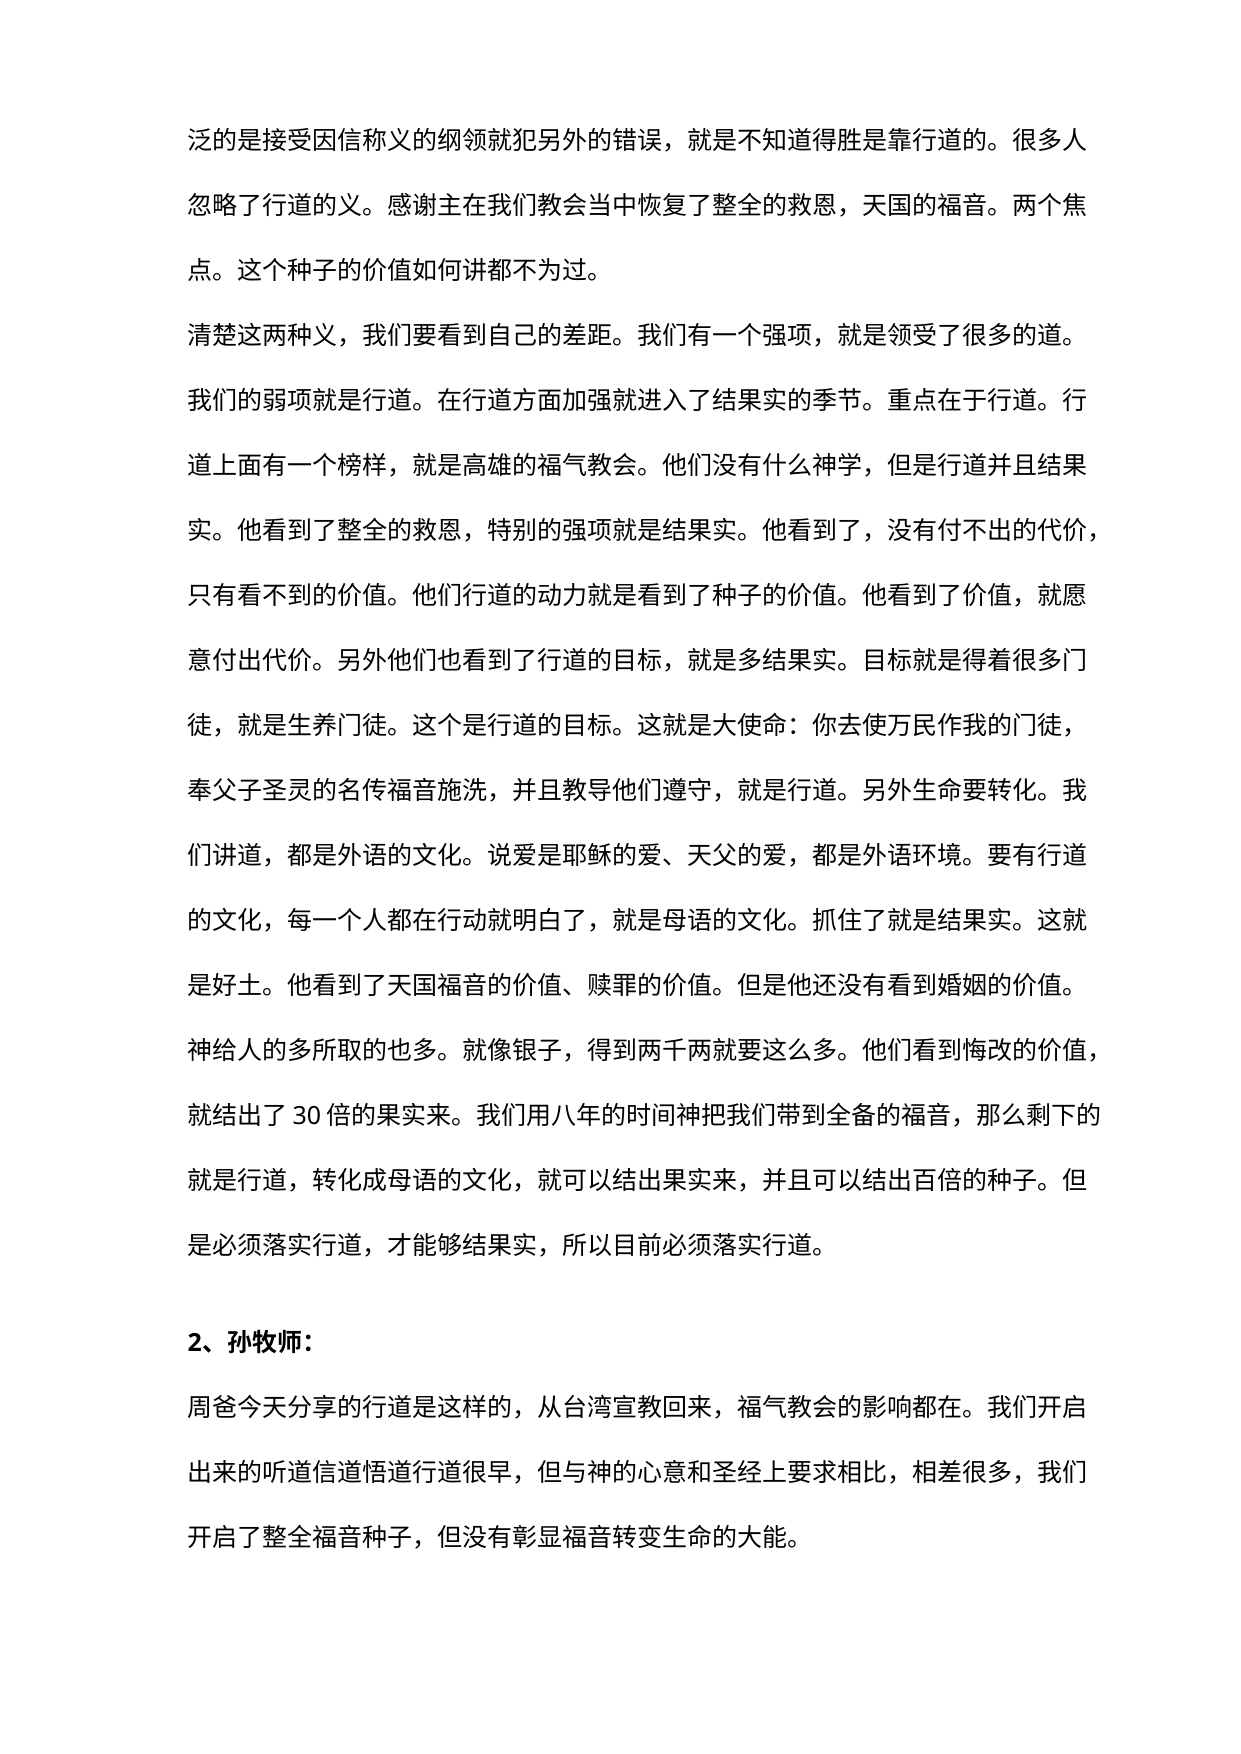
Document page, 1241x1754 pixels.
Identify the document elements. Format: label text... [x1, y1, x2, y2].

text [187, 106, 1107, 301]
text 2、孙牧师： [187, 1308, 1107, 1373]
text 清楚这两种义，我们要看到自己的差距。我们有一个强项，就是领受了很多的道。我们的弱项就是行道。在行道方面加强就进入了结果实的季节。重点在于行道。行道上面有一个榜样，就是高雄的福气教会。他们没有什么神学，但是行道并且结果实。他看到了整全的救恩，特别的强项就是结果实。他看到了，没有付不出的代价，只有看不到的价值。他们行道的动力就是看到了种子的价值。他看到了价值，就愿意付出代价。另外他们也看到了行道的目标，就是多结果实。目标就是得着很多门徒，就是生养门徒。这个是行道的目标。这就是大使命：你去使万民作我的门徒，奉父子圣灵的名传福音施洗，并且教导他们遵守，就是行道。另外生命要转化。我们讲道，都是外语的文化。说爱是耶稣的爱、天父的爱，都是外语环境。要有行道的文化，每一个人都在行动就明白了，就是母语的文化。抓住了就是结果实。这就是好土。他看到了天国福音的价值、赎罪的价值。但是他还没有看到婚姻的价值。神给人的多所取的也多。就像银子，得到两千两就要这么多。他们看到悔改的价值，就结出了30倍的果实来。我们用八年的时间神把我们带到全备的福音，那么剩下的就是行道，转化成母语的文化，就可以结出果实来，并且可以结出百倍的种子。但是必须落实行道，才能够结果实，所以目前必须落实行道。 [187, 301, 1107, 1276]
text 周爸今天分享的行道是这样的，从台湾宣教回来，福气教会的影响都在。我们开启出来的听道信道悟道行道很早，但与神的心意和圣经上要求相比，相差很多，我们开启了整全福音种子，但没有彰显福音转变生命的大能。 [187, 1373, 1107, 1568]
